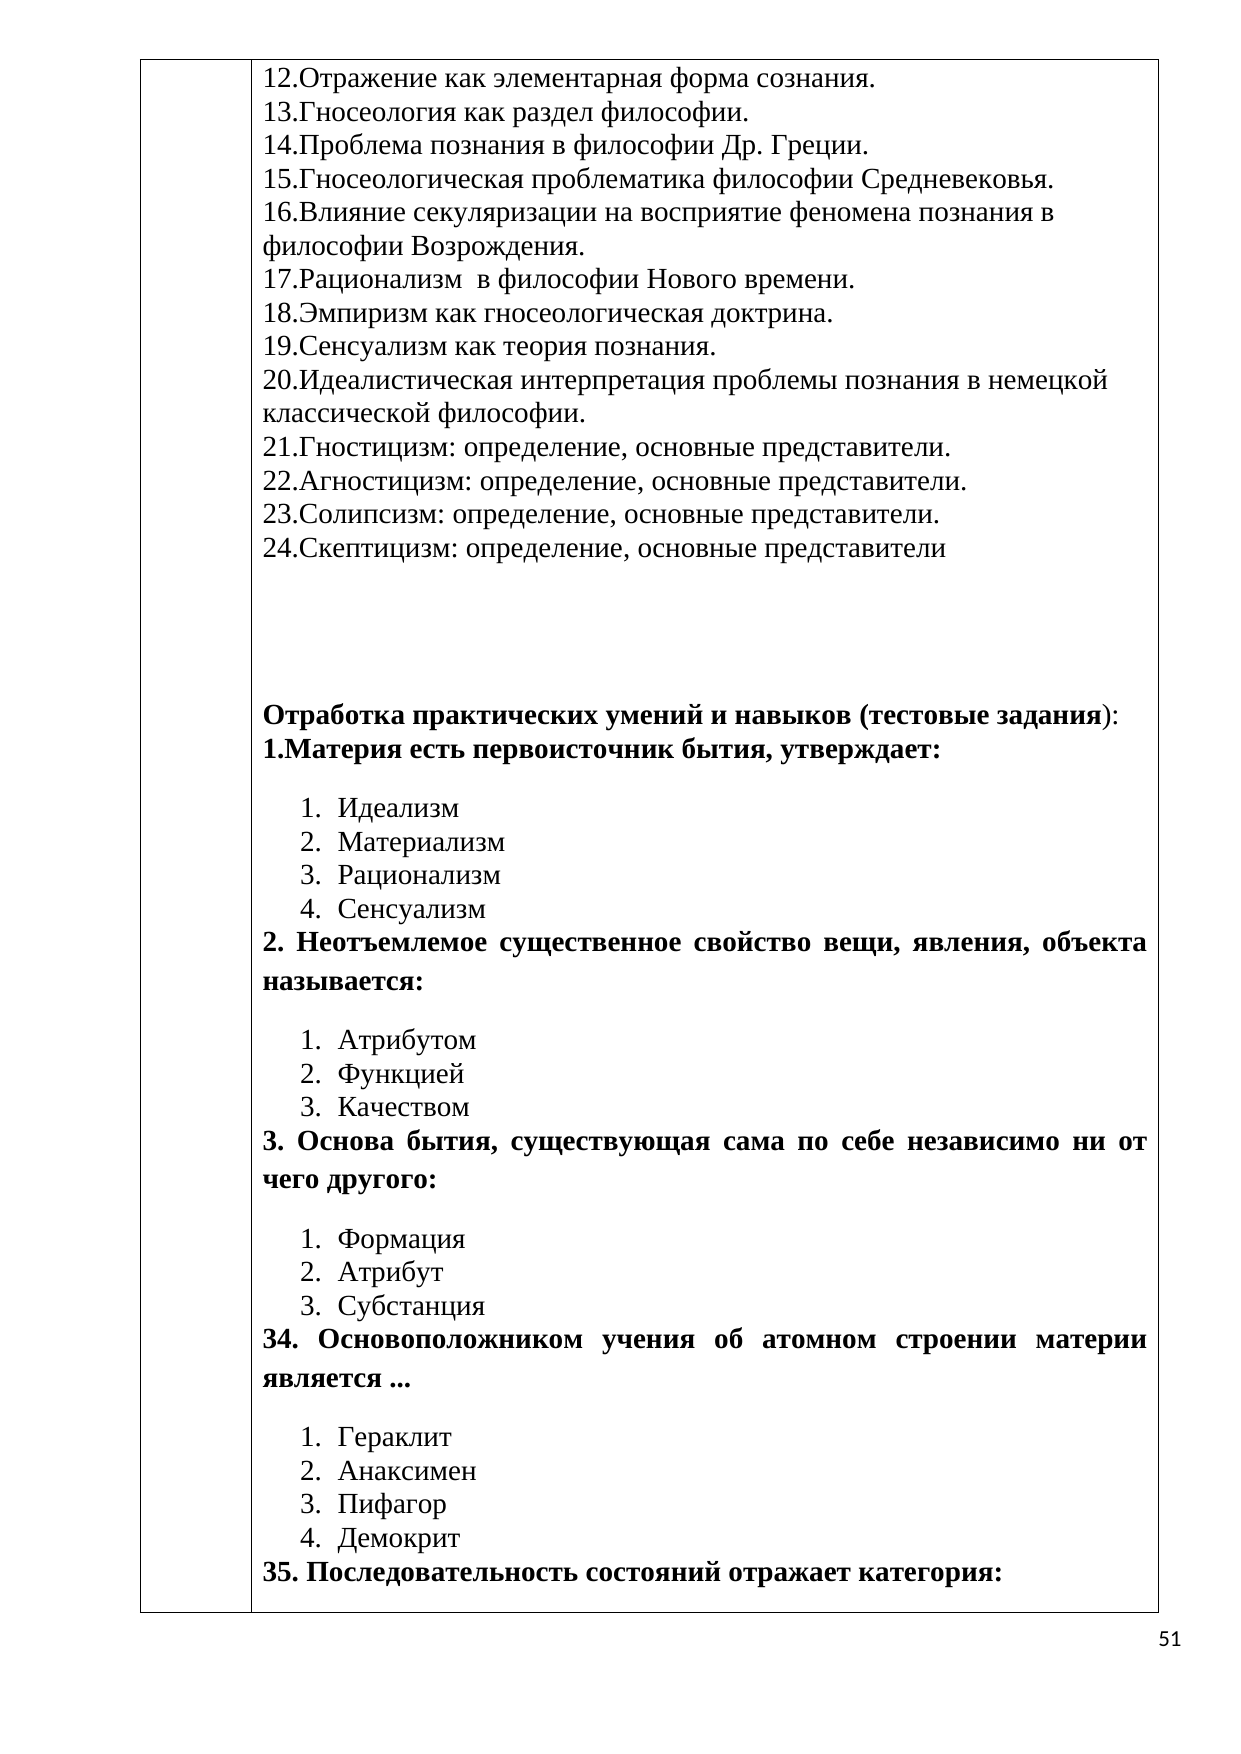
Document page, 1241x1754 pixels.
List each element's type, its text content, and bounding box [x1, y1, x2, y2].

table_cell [252, 60, 1158, 1612]
table_cell 3 [141, 60, 251, 1612]
